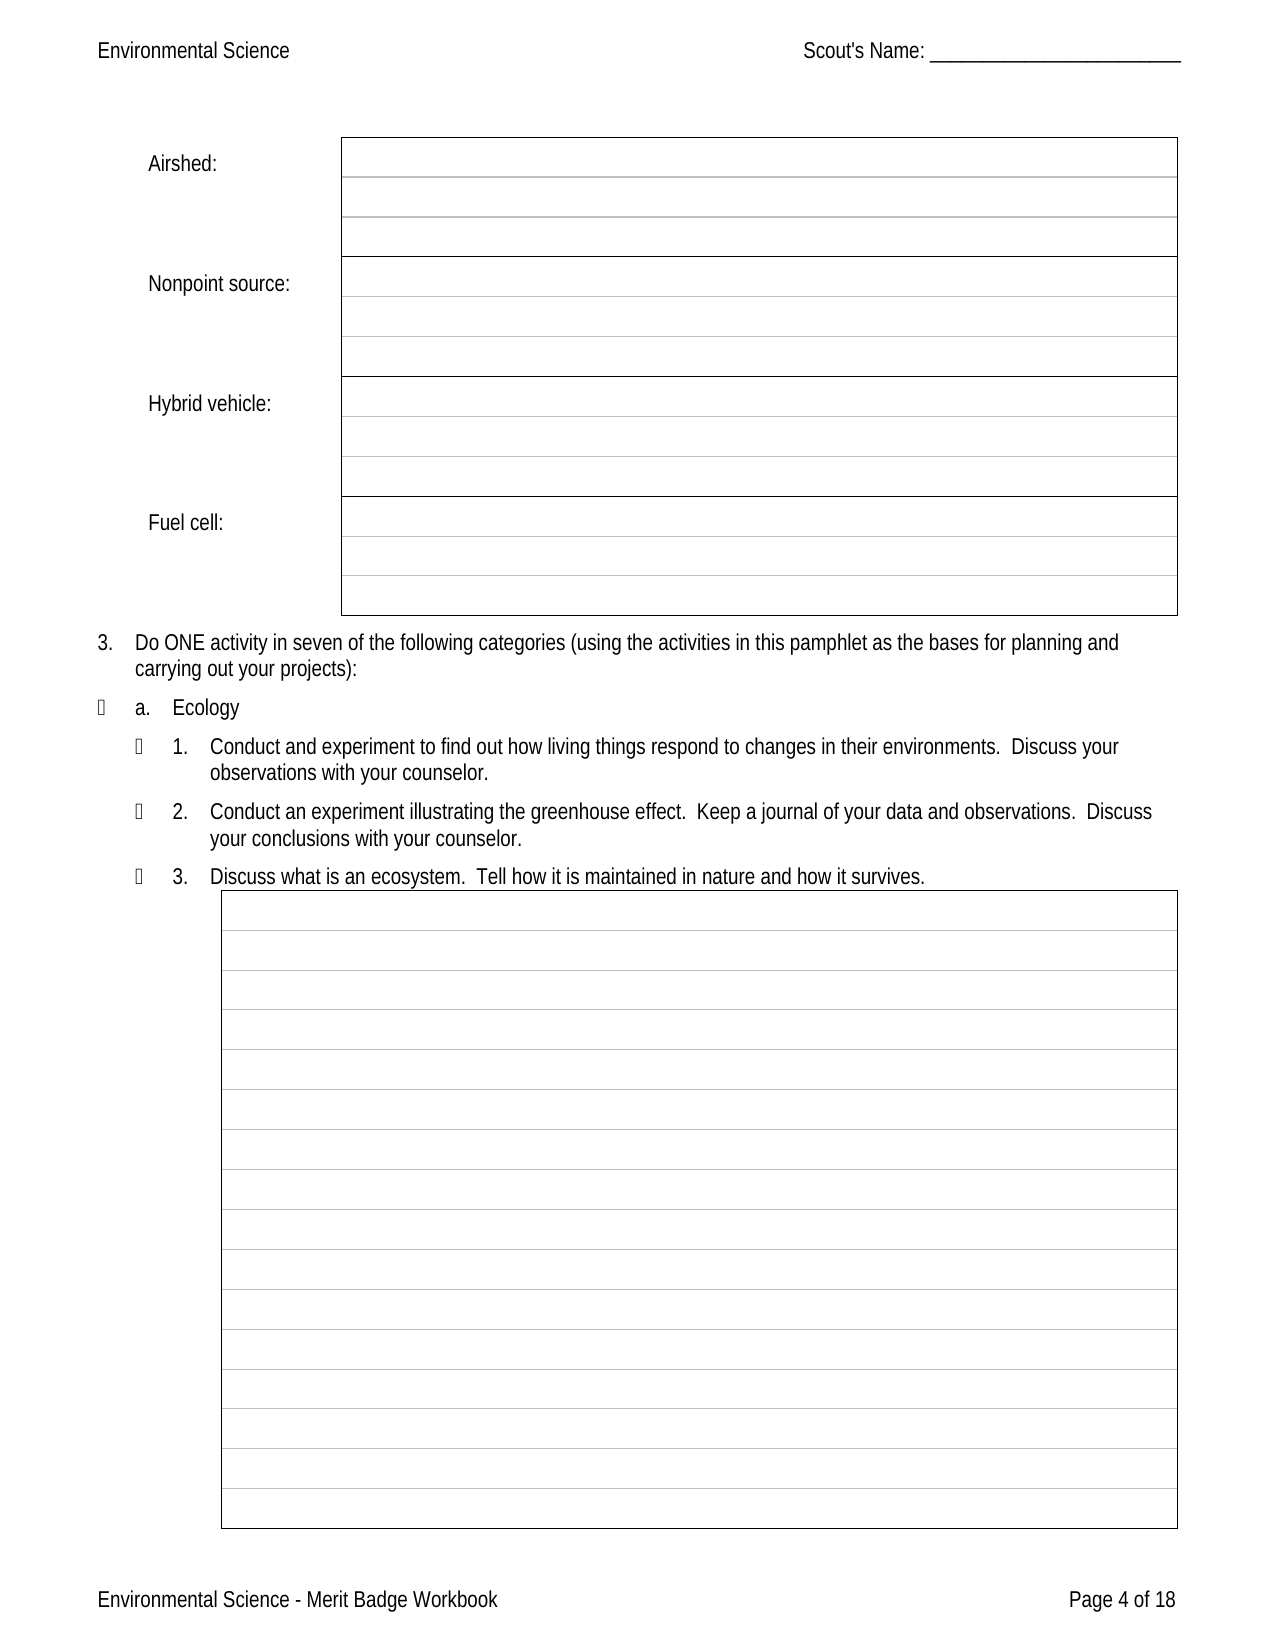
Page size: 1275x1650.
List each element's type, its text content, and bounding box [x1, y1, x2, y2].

table_cell [222, 1050, 1177, 1089]
table_cell [222, 1130, 1177, 1169]
table_cell [342, 218, 1177, 256]
table_cell [222, 1170, 1177, 1209]
table_cell [342, 576, 1177, 615]
text 3. Discuss what is an ecosystem. Tell how it is maintained in nature and how it survives. [135, 863, 1177, 890]
text 1. Conduct and experiment to find out how living things respond to changes in their environments. Discuss your observations with your counselor. [135, 733, 1177, 786]
table_cell [222, 1210, 1177, 1249]
text 2. Conduct an experiment illustrating the greenhouse effect. Keep a journal of your data and observations. Discuss your conclusions with your counselor. [135, 798, 1177, 851]
table_cell Fuel cell: [137, 496, 341, 615]
table_cell [222, 1330, 1177, 1368]
table_cell [222, 931, 1177, 969]
text 3. Do ONE activity in seven of the following categories (using the activities in this pamphlet as the bases for planning and carrying out your projects): [97, 629, 1177, 682]
table_cell [222, 1290, 1177, 1328]
table_cell Hybrid vehicle: [137, 376, 341, 496]
table_cell [222, 1090, 1177, 1129]
table_cell [222, 1489, 1177, 1528]
table_header [222, 891, 1177, 929]
table_cell [342, 257, 1177, 296]
table_header Airshed: [137, 137, 341, 256]
table_cell [342, 178, 1177, 216]
table_header [342, 138, 1177, 176]
table_cell [342, 377, 1177, 416]
table_cell [342, 337, 1177, 376]
table_cell [342, 457, 1177, 496]
table_cell [342, 537, 1177, 575]
table_cell [222, 1409, 1177, 1448]
table_cell [342, 497, 1177, 536]
table_cell Nonpoint source: [137, 256, 341, 376]
table_cell [222, 971, 1177, 1009]
table_cell [222, 1370, 1177, 1408]
text a. Ecology [97, 694, 1177, 720]
table_cell [222, 1010, 1177, 1049]
table_cell [342, 297, 1177, 336]
table_cell [222, 1449, 1177, 1488]
table_cell [222, 1250, 1177, 1289]
table_cell [342, 417, 1177, 456]
